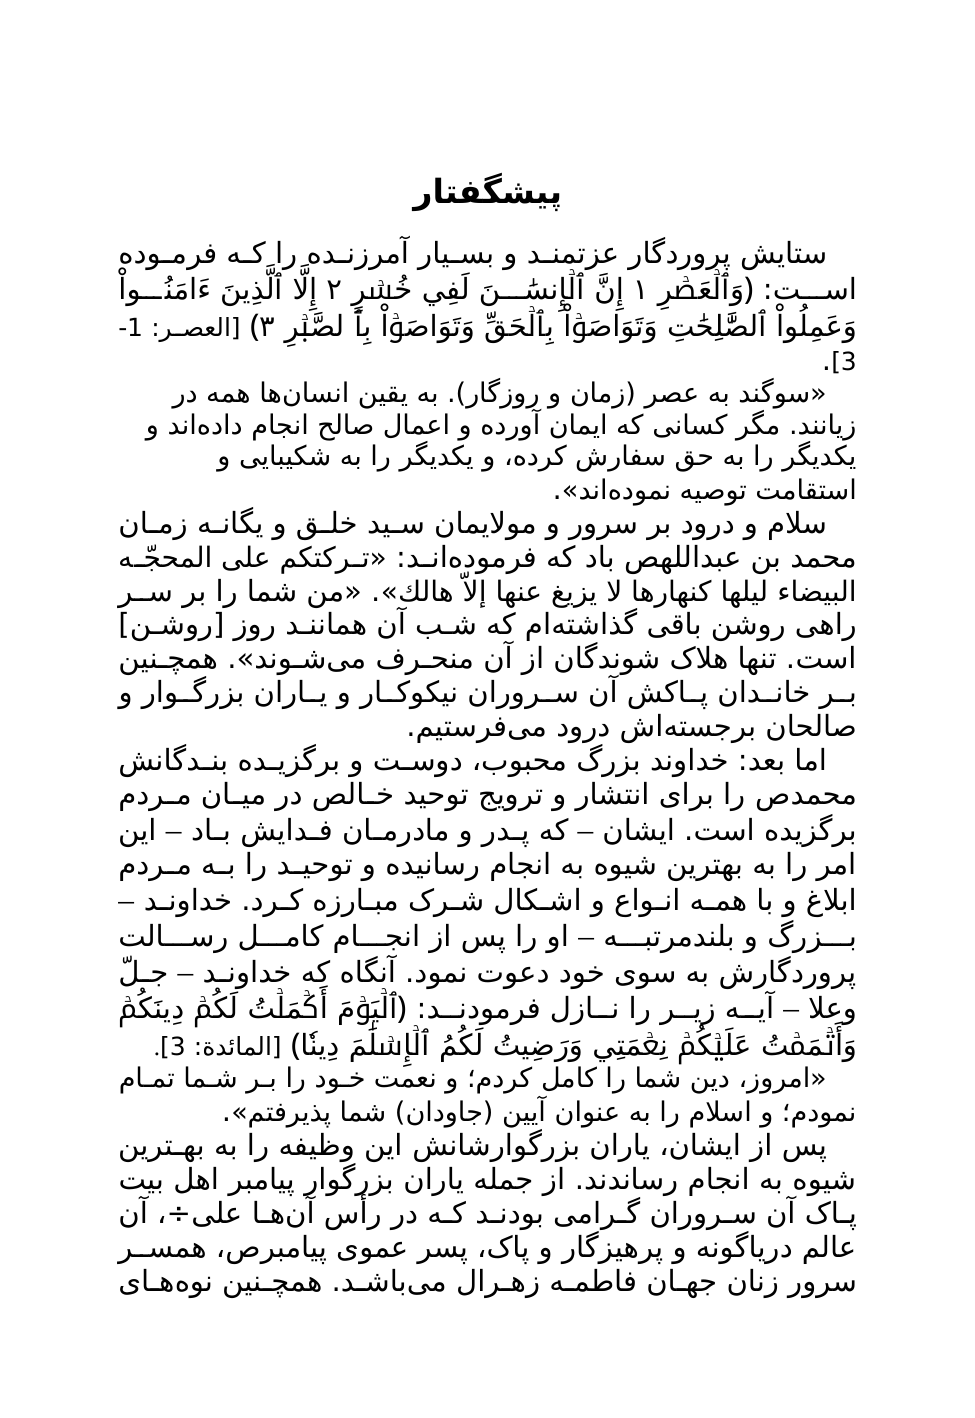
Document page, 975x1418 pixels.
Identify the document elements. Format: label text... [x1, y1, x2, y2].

text «سوگند به عصر (زمان و روزگار). به یقین انسان‌ها همه در زیانند. مگر کسانی که ایمان آورده و اعمال صالح انجام داده‌اند و یکدیگر را به حق سفارش کرده، و یکدیگر را به شکیبایی و استقامت توصیه نموده‌اند». [118, 377, 857, 506]
text اما بعد: خداوند بزرگ محبوب، دوست و برگزیده بندگانش محمدص را برای انتشار و ترویج توحید خالص در میان مردم برگزیده است. ایشان – که پدر و مادرمان فدایش باد – این امر را به بهترین شیوه به انجام رسانیده و توحید را به مردم ابلاغ و با همه انواع و اشکال شرک مبارزه کرد. خداوند – بزرگ و بلندمرتبه – او را پس از انجام کامل رسالت پروردگارش به سوی خود دعوت نمود. آنگاه که خداوند – جلّ وعلا – آیه زیر را نازل فرمودند: ﴿ٱلۡيَوۡمَ أَكۡمَلۡتُ لَكُمۡ دِينَكُمۡ وَأَتۡمَمۡتُ عَلَيۡكُمۡ نِعۡمَتِي وَرَضِيتُ لَكُمُ ٱلۡإِسۡلَٰمَ دِينٗا﴾ [المائدة: 3]. [118, 744, 857, 1063]
text «امروز، دین شما را کامل کردم؛ و نعمت خود را بر شما تمام نمودم؛ و اسلام را به عنوان آیین (جاودان) شما پذیرفتم». [118, 1063, 857, 1128]
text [118, 1128, 857, 1298]
text پیشگفتار [118, 173, 857, 212]
text ستایش پروردگار عزتمند و بسیار آمرزنده را که فرموده است: ﴿وَٱلۡعَصۡرِ ١ إِنَّ ٱلۡإِنسَٰنَ لَفِي خُسۡرٍ ٢ إِلَّا ٱلَّذِينَ ءَامَنُواْ وَعَمِلُواْ ٱلصَّٰلِحَٰتِ وَتَوَاصَوۡاْ بِٱلۡحَقِّ وَتَوَاصَوۡاْ بِٱلصَّبۡرِ ٣﴾ [العصر: 1- 3]. [118, 237, 857, 377]
text سلام و درود بر سرور و مولایمان سید خلق و یگانه زمان محمد بن عبداللهص باد که فرموده‌اند: «تركتكم على المحجّه البيضاء ليلها كنهارها لا يزيغ عنها إلاّ هالك». «من شما را بر سر راهی روشن باقی گذاشته‌ام که شب آن همانند روز [روشن] است. تنها هلاک شوندگان از آن منحرف می‌شوند». همچنین بر خاندان پاکش آن سروران نیکوکار و یاران بزرگوار و صالحان برجسته‌اش درود می‌فرستیم. [118, 506, 857, 744]
